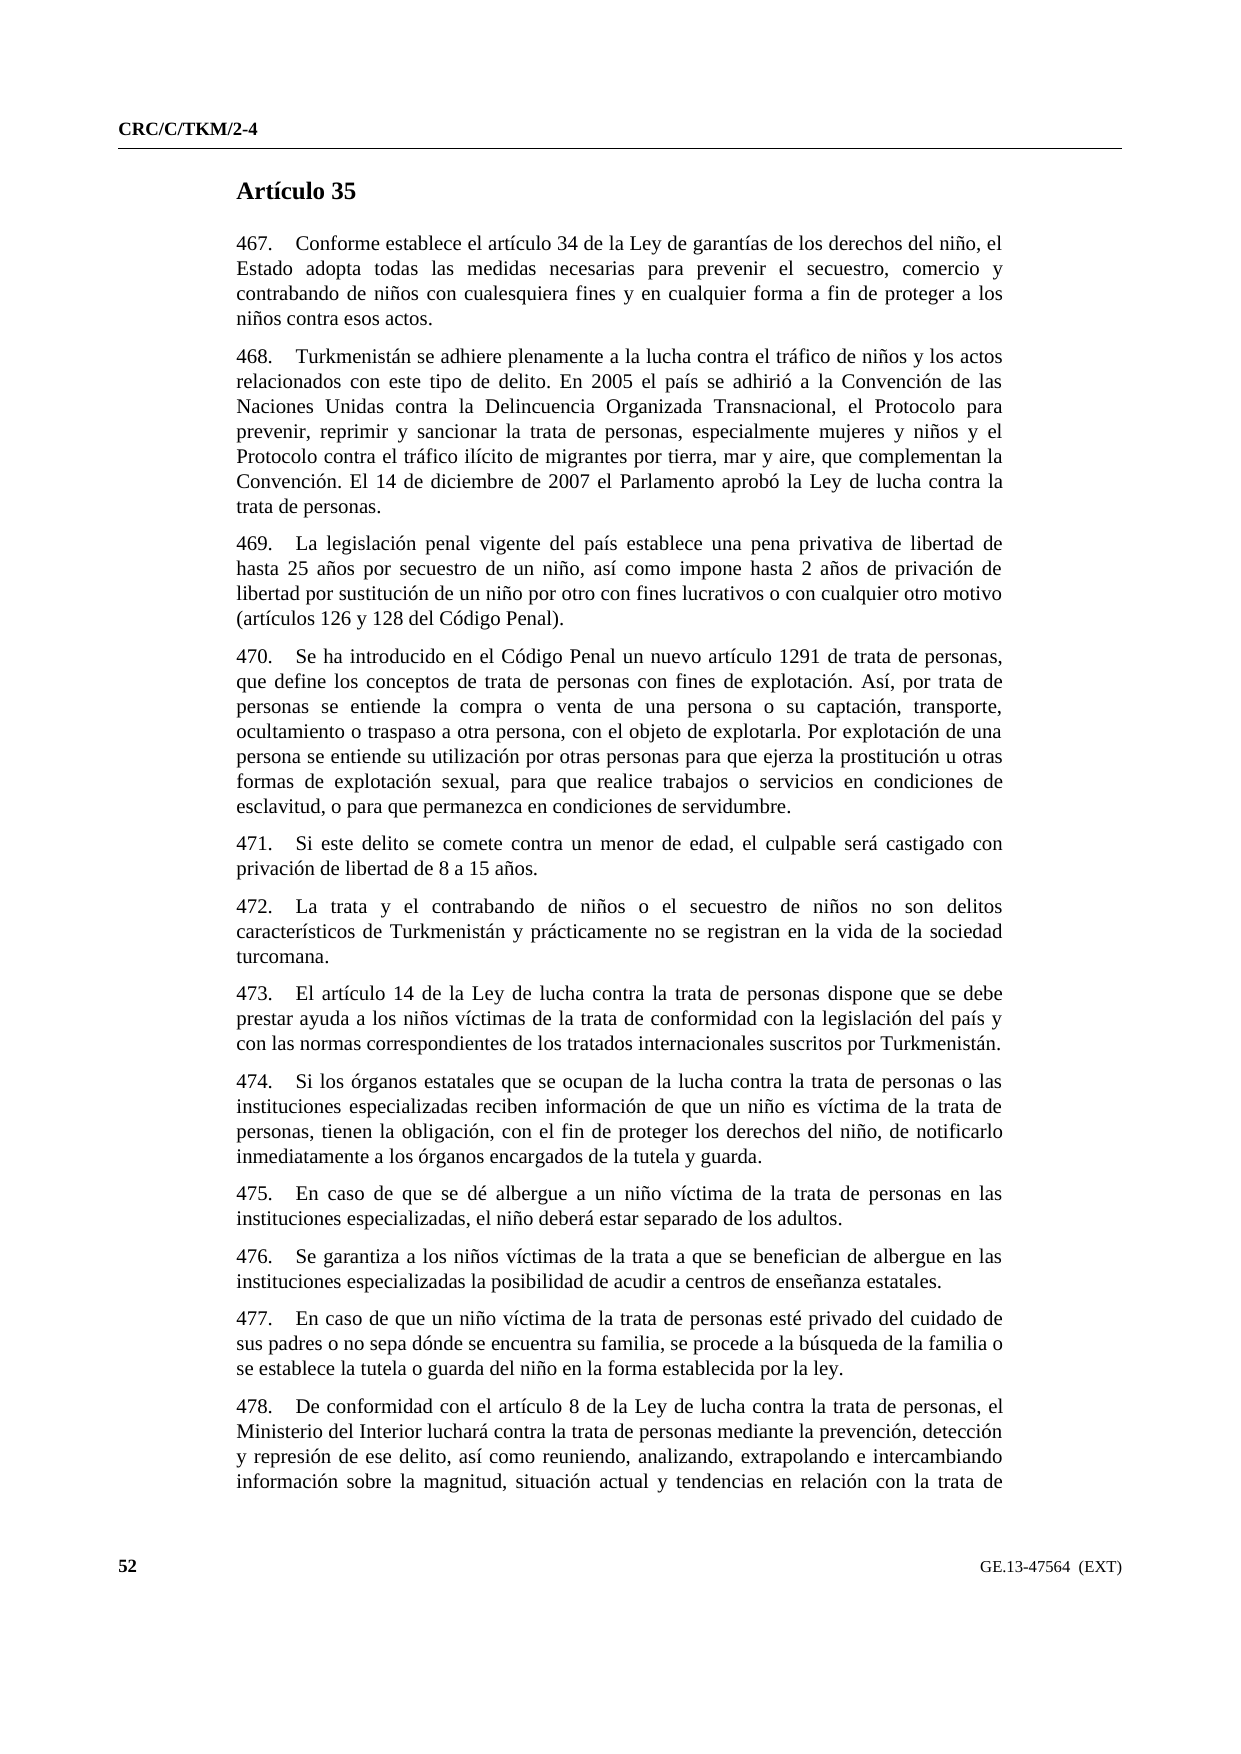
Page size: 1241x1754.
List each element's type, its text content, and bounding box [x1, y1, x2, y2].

text 473. El artículo 14 de de lucha contra la trata de personas dispone que se debe prestar ayuda a los niños víctimas de la trata de conformidad con la legislación del país y con las normas correspondientes de los tratados internacionales suscritos por Turkmenistán. [236, 980, 1004, 1055]
text 472. La trata y el contrabando de niños o el secuestro de niños no son delitos característicos de Turkmenistán y prácticamente no se registran en la vida de la sociedad turcomana. [236, 893, 1004, 968]
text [236, 1393, 1004, 1493]
text 475. En caso de que se dé albergue a un niño víctima de la trata de personas en las instituciones especializadas, el niño deberá estar separado de los adultos. [236, 1180, 1004, 1230]
text 477. En caso de que un niño víctima de la trata de personas esté privado del cuidado de sus padres o no sepa dónde se encuentra su familia, se procede a la búsqueda de la familia o se establece la tutela o guarda del niño en la forma establecida por la ley. [236, 1305, 1004, 1380]
text 467. Conforme establece el artículo 34 de de garantías de los derechos del niño, el Estado adopta todas las medidas necesarias para prevenir el secuestro, comercio y contrabando de niños con cualesquiera fines y en cualquier forma a fin de proteger a los niños contra esos actos. [236, 230, 1004, 330]
text Artículo 35 [118, 177, 1004, 205]
text 474. Si los órganos estatales que se ocupan de la lucha contra la trata de personas o las instituciones especializadas reciben información de que un niño es víctima de la trata de personas, tienen la obligación, con el fin de proteger los derechos del niño, de notificarlo inmediatamente a los órganos encargados de la tutela y guarda. [236, 1068, 1004, 1168]
text 468. Turkmenistán se adhiere plenamente a la lucha contra el tráfico de niños y los actos relacionados con este tipo de delito. En 2005 el país se adhirió a de las Naciones Unidas contra Transnacional, el Protocolo para prevenir, reprimir y sancionar la trata de personas, especialmente mujeres y niños y el Protocolo contra el tráfico ilícito de migrantes por tierra, mar y aire, que complementan 14 de diciembre de 2007 el Parlamento aprobó de lucha contra la trata de personas. [236, 343, 1004, 518]
text 471. Si este delito se comete contra un menor de edad, el culpable será castigado con privación de libertad de 8 a 15 años. [236, 830, 1004, 880]
text 470. Se ha introducido en el Código Penal un nuevo artículo 1291 de trata de personas, que define los conceptos de trata de personas con fines de explotación. Así, por trata de personas se entiende la compra o venta de una persona o su captación, transporte, ocultamiento o traspaso a otra persona, con el objeto de explotarla. Por explotación de una persona se entiende su utilización por otras personas para que ejerza la prostitución u otras formas de explotación sexual, para que realice trabajos o servicios en condiciones de esclavitud, o para que permanezca en condiciones de servidumbre. [236, 643, 1004, 818]
text 476. Se garantiza a los niños víctimas de la trata a que se benefician de albergue en las instituciones especializadas la posibilidad de acudir a centros de enseñanza estatales. [236, 1243, 1004, 1293]
text 469. La legislación penal vigente del país establece una pena privativa de libertad de hasta 25 años por secuestro de un niño, así como impone hasta 2 años de privación de libertad por sustitución de un niño por otro con fines lucrativos o con cualquier otro motivo (artículos 126 y 128 del Código Penal). [236, 530, 1004, 630]
